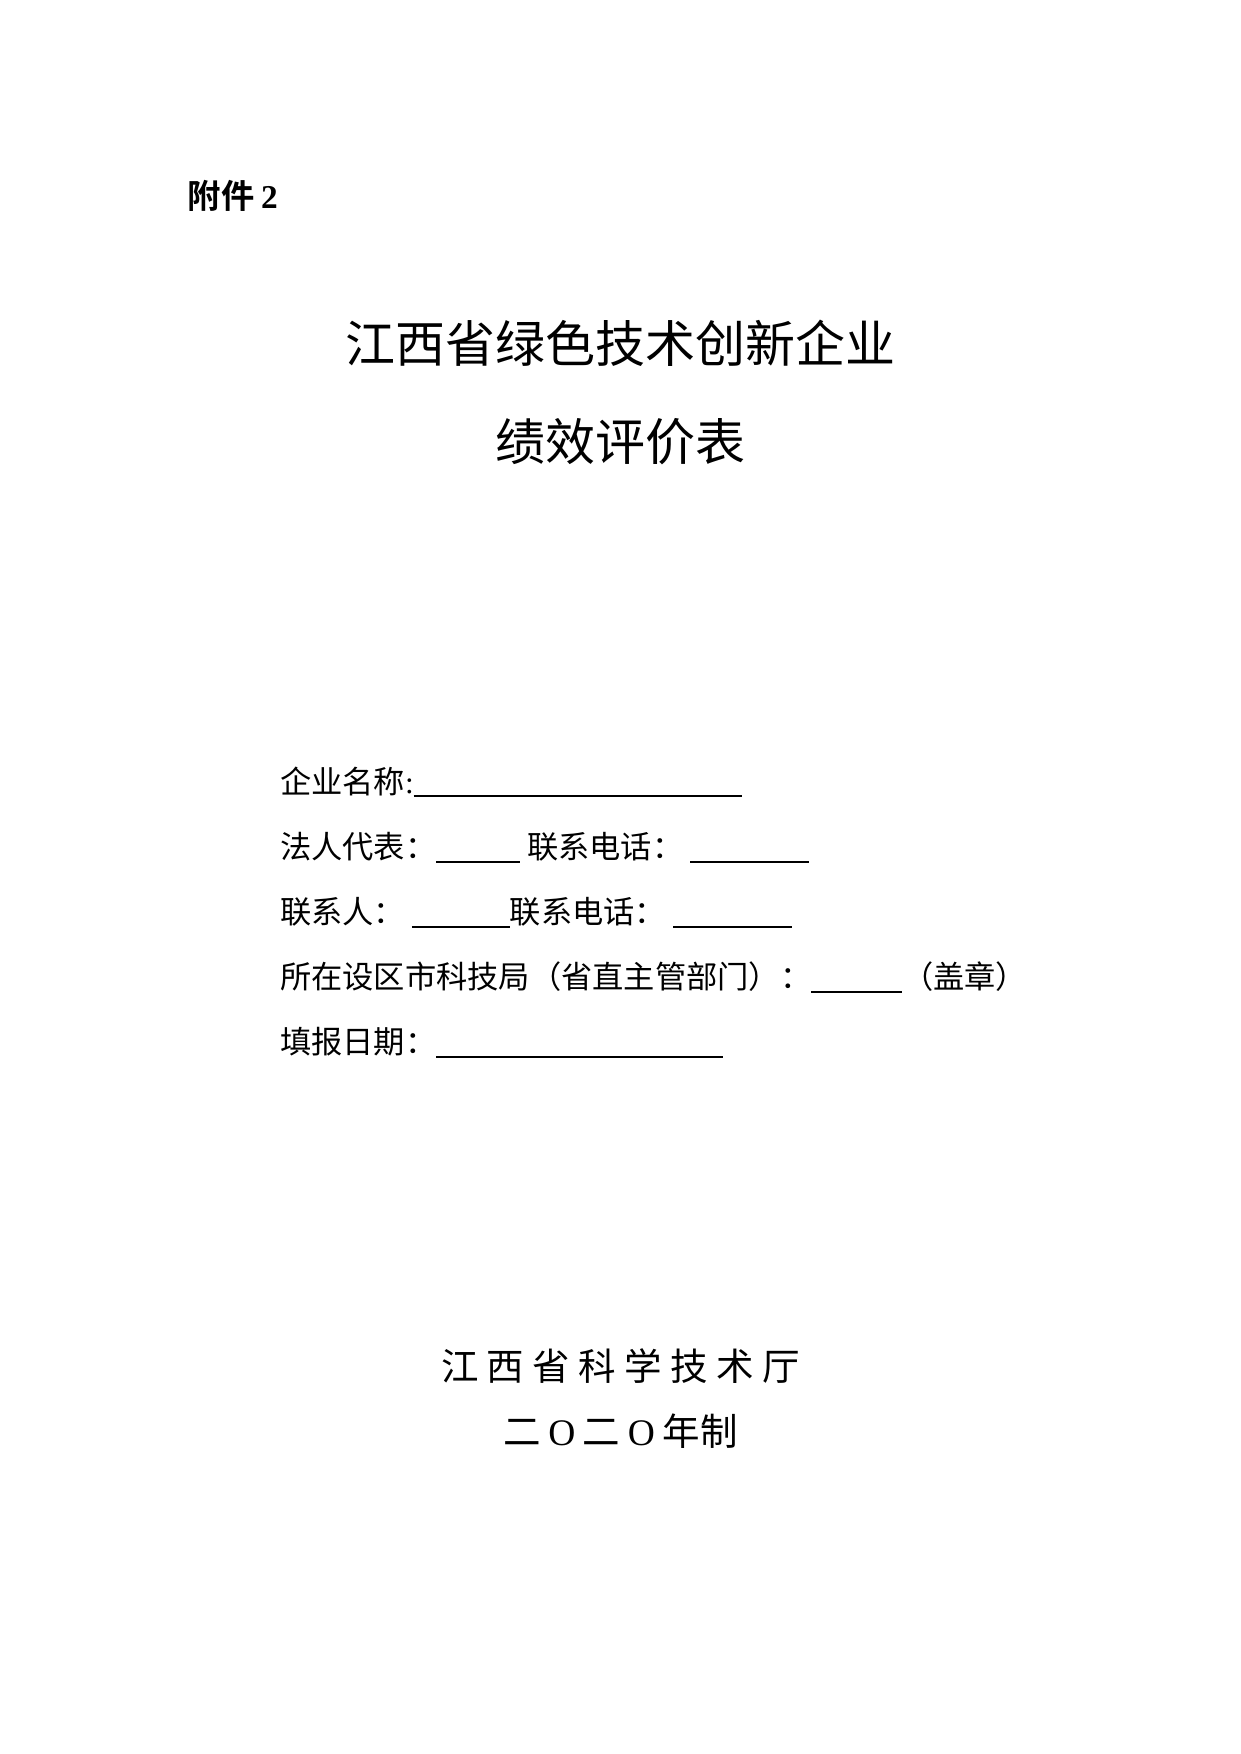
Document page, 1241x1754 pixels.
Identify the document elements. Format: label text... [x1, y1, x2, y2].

text 二O二O年制 [187, 1397, 1053, 1462]
text 企业名称: [187, 747, 1053, 812]
text 附件2 [187, 162, 1053, 227]
text 填报日期： [187, 1007, 1053, 1072]
text 法人代表： 联系电话： [187, 812, 1053, 877]
text 联系人： 联系电话： [187, 877, 1053, 942]
text 江 西 省 科 学 技 术 厅 [187, 1332, 1053, 1397]
text 所在设区市科技局（省直主管部门）： （盖章） [187, 942, 1053, 1007]
text 绩效评价表 [187, 389, 1053, 487]
text 江西省绿色技术创新企业 [187, 292, 1053, 389]
